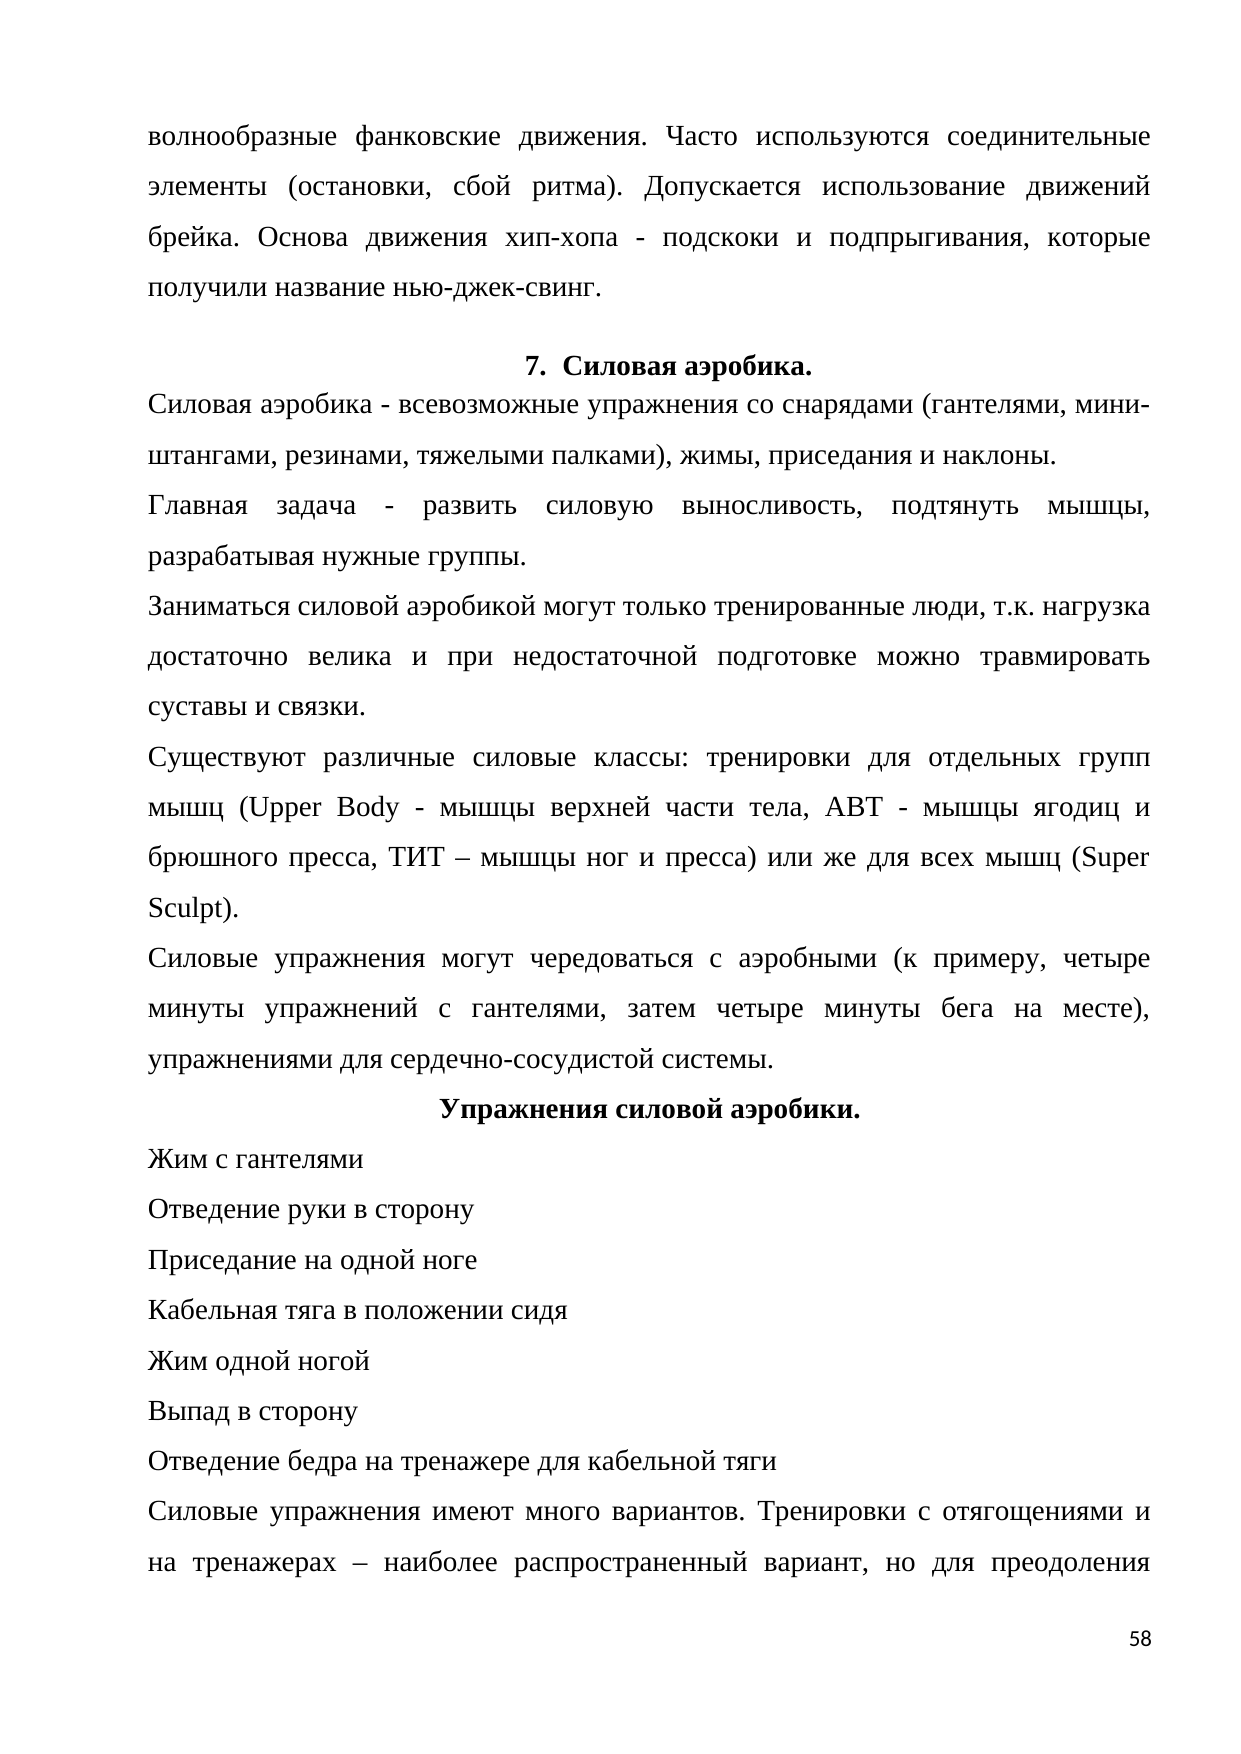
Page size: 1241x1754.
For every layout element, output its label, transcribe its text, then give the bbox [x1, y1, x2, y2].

text Отведение бедра на тренажере для кабельной тяги [148, 1443, 1152, 1477]
text Заниматься силовой аэробикой могут только тренированные люди, т.к. нагрузка достаточно велика и при недостаточной подготовке можно травмировать суставы и связки. [148, 588, 1152, 722]
list Силовая аэробика. [185, 348, 1152, 382]
text Главная задача - развить силовую выносливость, подтянуть мышцы, разрабатывая нужные группы. [148, 487, 1152, 571]
text Жим одной ногой [148, 1343, 1152, 1376]
text Силовые упражнения могут чередоваться с аэробными (к примеру, четыре минуты упражнений с гантелями, затем четыре минуты бега на месте), упражнениями для сердечно-сосудистой системы. [148, 940, 1152, 1074]
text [148, 118, 1152, 303]
text Силовая аэробика - всевозможные упражнения со снарядами (гантелями, мини-штангами, резинами, тяжелыми палками), жимы, приседания и наклоны. [148, 387, 1152, 471]
text Существуют различные силовые классы: тренировки для отдельных групп мышц (Upper Body - мышцы верхней части тела, АВТ - мышцы ягодиц и брюшного пресса, ТИТ – мышцы ног и пресса) или же для всех мышц (Super Sculpt). [148, 739, 1152, 923]
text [148, 1493, 1152, 1577]
text Жим с гантелями [148, 1141, 1152, 1175]
text Выпад в сторону [148, 1393, 1152, 1426]
text Приседание на одной ноге [148, 1242, 1152, 1276]
text Отведение руки в сторону [148, 1192, 1152, 1225]
text Упражнения силовой аэробики. [148, 1091, 1152, 1124]
text Кабельная тяга в положении сидя [148, 1292, 1152, 1326]
